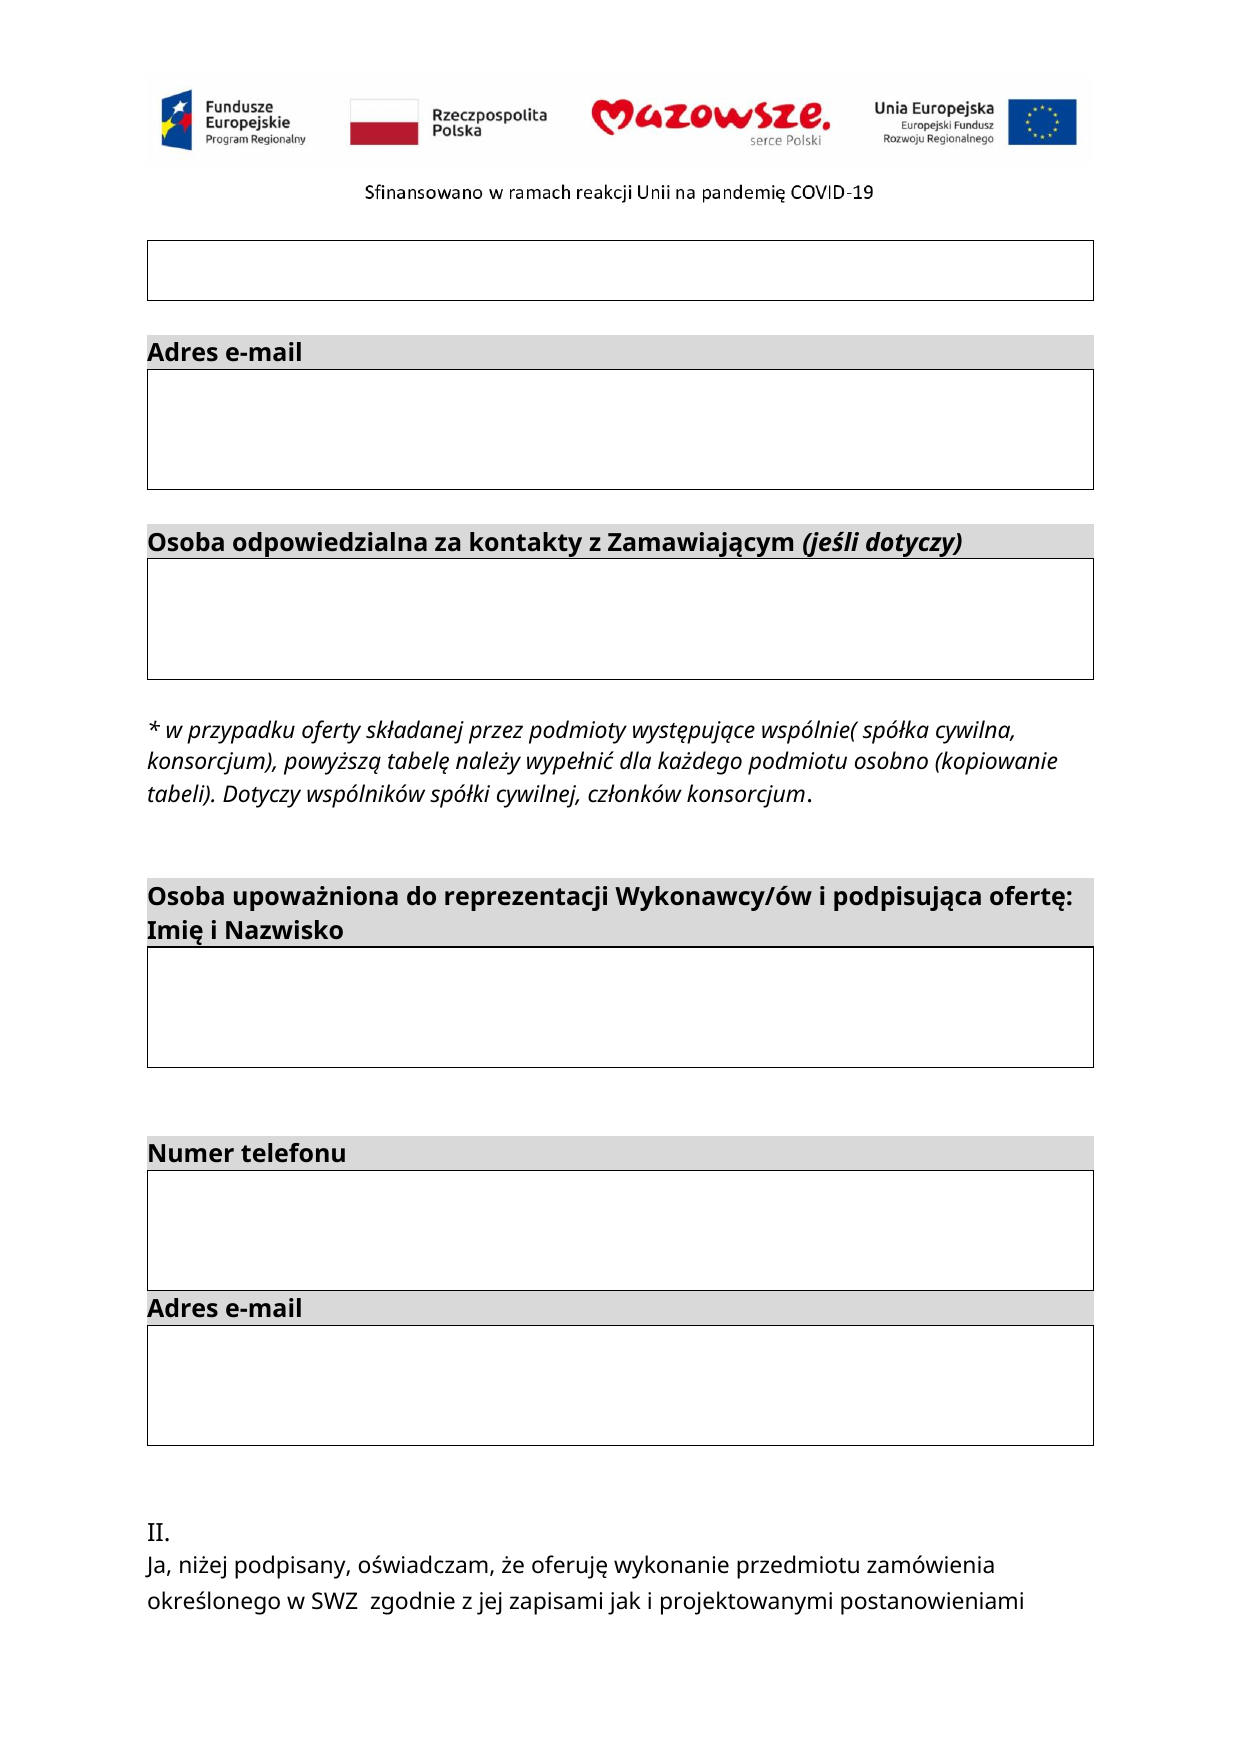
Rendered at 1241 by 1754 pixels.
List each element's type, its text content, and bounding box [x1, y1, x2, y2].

table_header [148, 241, 1093, 300]
text Adres e-mail [147, 335, 1094, 369]
picture [146, 73, 1092, 240]
table_header [148, 1171, 1093, 1290]
table_header [148, 370, 1093, 489]
text Numer telefonu [147, 1136, 1094, 1170]
table_header [148, 559, 1093, 678]
table_header [148, 948, 1093, 1067]
text * w przypadku oferty składanej przez podmioty występujące wspólnie( spółka cywilna, konsorcjum), powyższą tabelę należy wypełnić dla każdego podmiotu osobno (kopiowanie tabeli). Dotyczy wspólników spółki cywilnej, członków konsorcjum. [147, 714, 1094, 810]
text Osoba odpowiedzialna za kontakty z Zamawiającym (jeśli dotyczy) [147, 524, 1094, 558]
text Imię i Nazwisko [147, 912, 1094, 946]
table_header [148, 1326, 1093, 1445]
text Adres e-mail [147, 1291, 1094, 1325]
text Osoba upoważniona do reprezentacji Wykonawcy/ów i podpisująca ofertę: [147, 878, 1094, 912]
